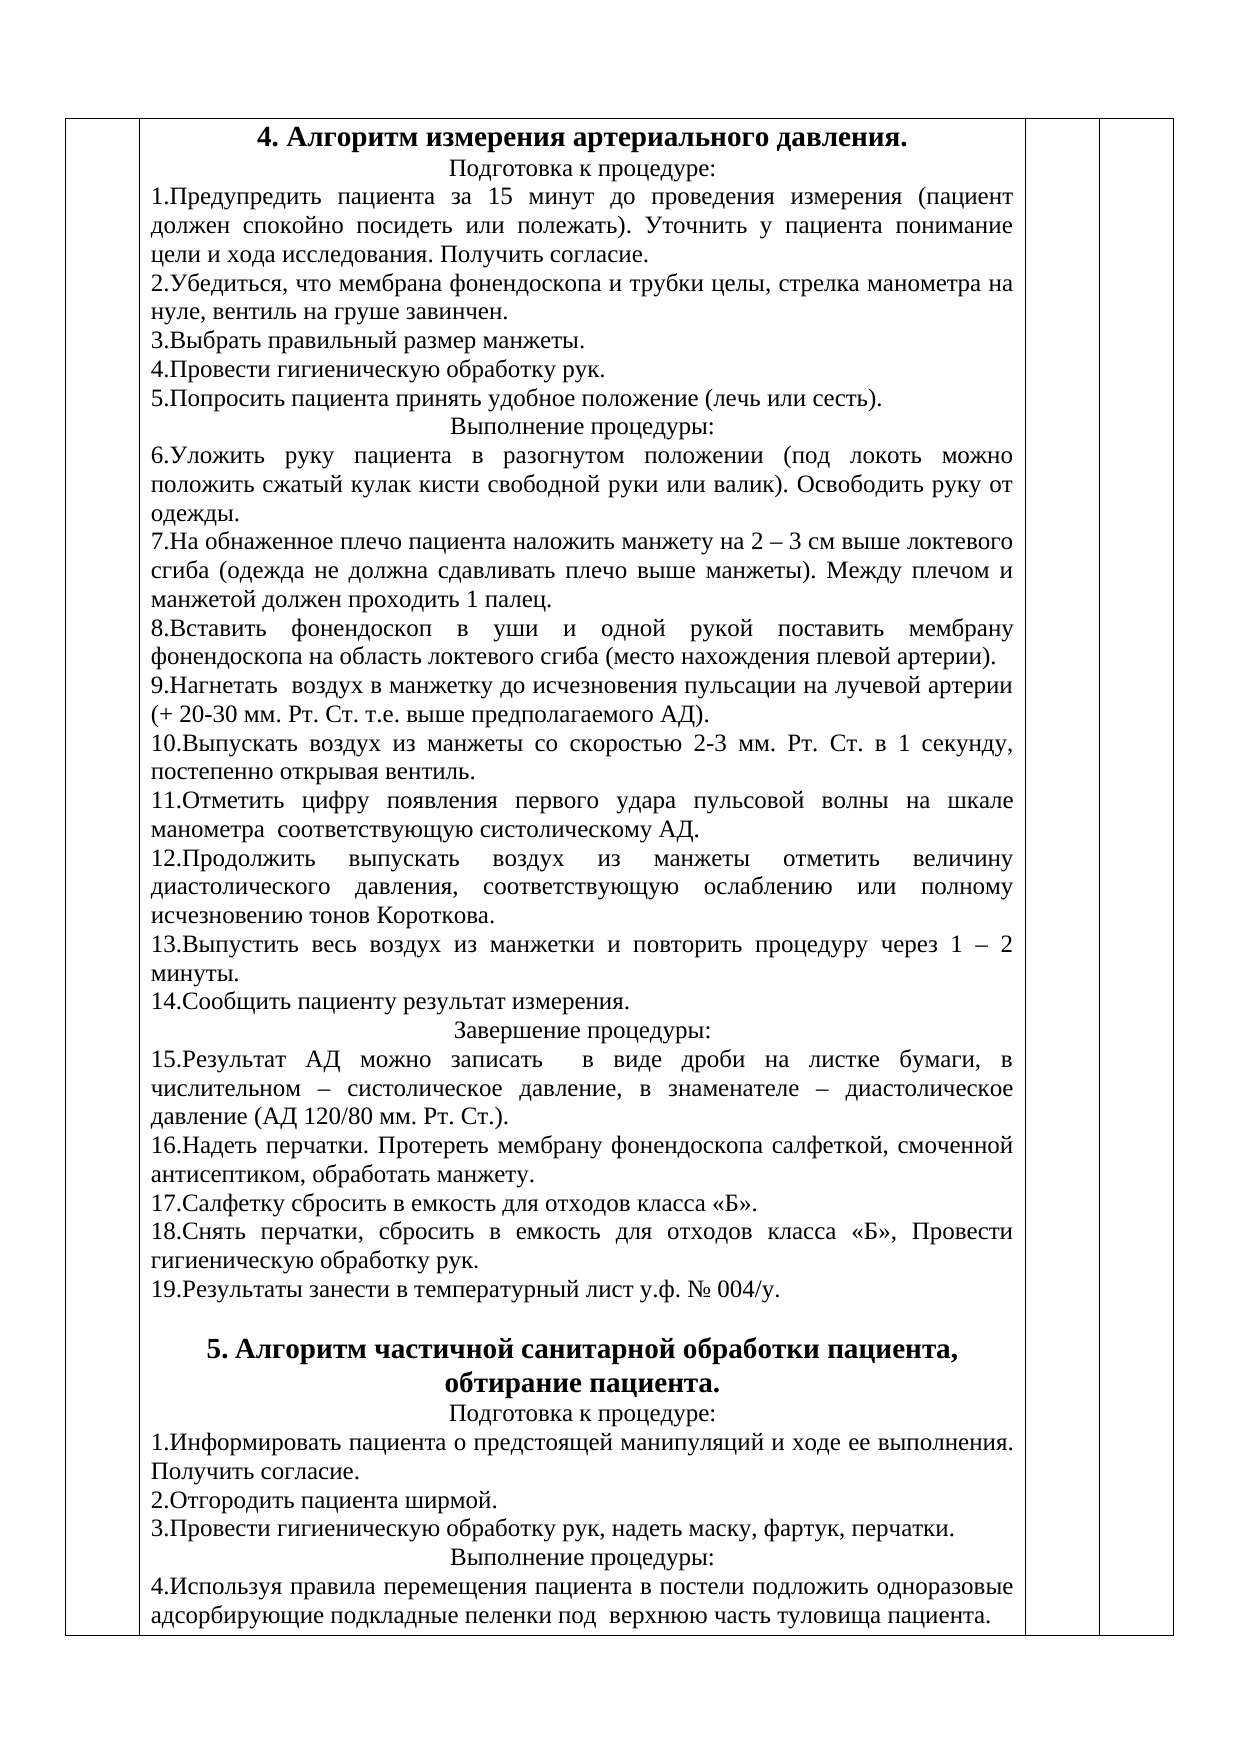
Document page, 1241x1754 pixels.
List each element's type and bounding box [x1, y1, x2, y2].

table_cell [1026, 119, 1099, 1635]
table_cell [1100, 119, 1173, 1635]
table_cell [66, 119, 139, 1635]
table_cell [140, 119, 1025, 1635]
